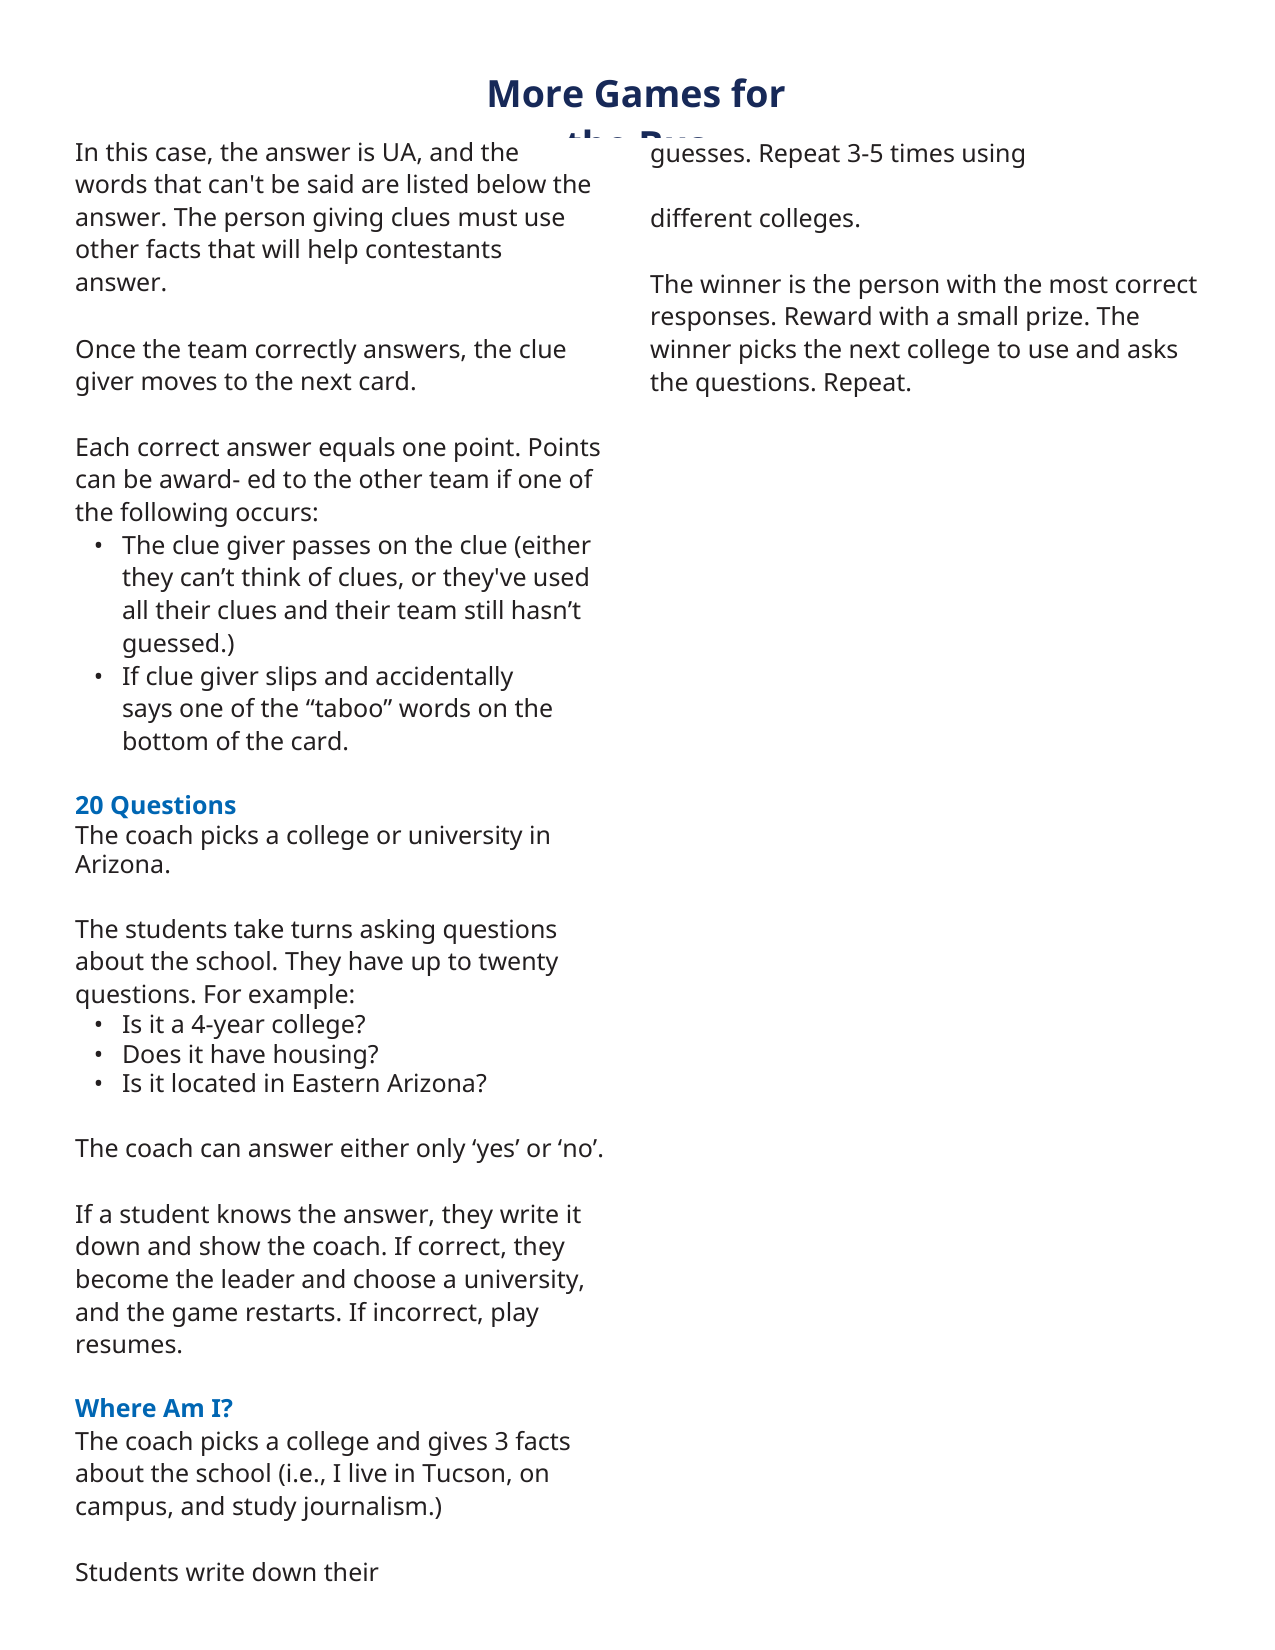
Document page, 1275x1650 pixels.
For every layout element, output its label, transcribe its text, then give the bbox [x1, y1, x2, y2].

text If a student knows the answer, they write it down and show the coach. If correct, they become the leader and choose a university, and the game restarts. If incorrect, play resumes. [75, 1197, 608, 1361]
text The coach picks a college or university in Arizona. [75, 821, 628, 880]
text In this case, the answer is UA, and the words that can't be said are listed below the answer. The person giving clues must use other facts that will help contestants answer. [75, 135, 596, 299]
list Does it have housing? [94, 1040, 628, 1069]
list Is it a 4-year college? [94, 1011, 628, 1040]
list The clue giver passes on the clue (either they can’t think of clues, or they've used all their clues and their team still hasn’t guessed.) [94, 529, 595, 659]
text Students write down their guesses. Repeat 3-5 times using different colleges. [75, 1554, 442, 1588]
list If clue giver slips and accidentally says one of the “taboo” words on the bottom of the card. [94, 660, 561, 758]
text Students write down their guesses. Repeat 3-5 times using different colleges. [650, 135, 1026, 235]
text Once the team correctly answers, the clue giver moves to the next card. [75, 332, 586, 397]
text Each correct answer equals one point. Points can be award- ed to the other team if one of the following occurs: [75, 431, 608, 529]
subtitle 20 Questions [75, 791, 628, 821]
text The winner is the person with the most correct responses. Reward with a small prize. The winner picks the next college to use and asks the questions. Repeat. [650, 268, 1200, 398]
text The coach can answer either only ‘yes’ or ‘no’. [75, 1131, 628, 1164]
subtitle Where Am I? [75, 1394, 628, 1424]
text The students take turns asking questions about the school. They have up to twenty questions. For example: [75, 913, 598, 1011]
list Is it located in Eastern Arizona? [94, 1069, 628, 1098]
text The coach picks a college and gives 3 facts about the school (i.e., I live in Tucson, on campus, and study journalism.) [75, 1424, 612, 1522]
